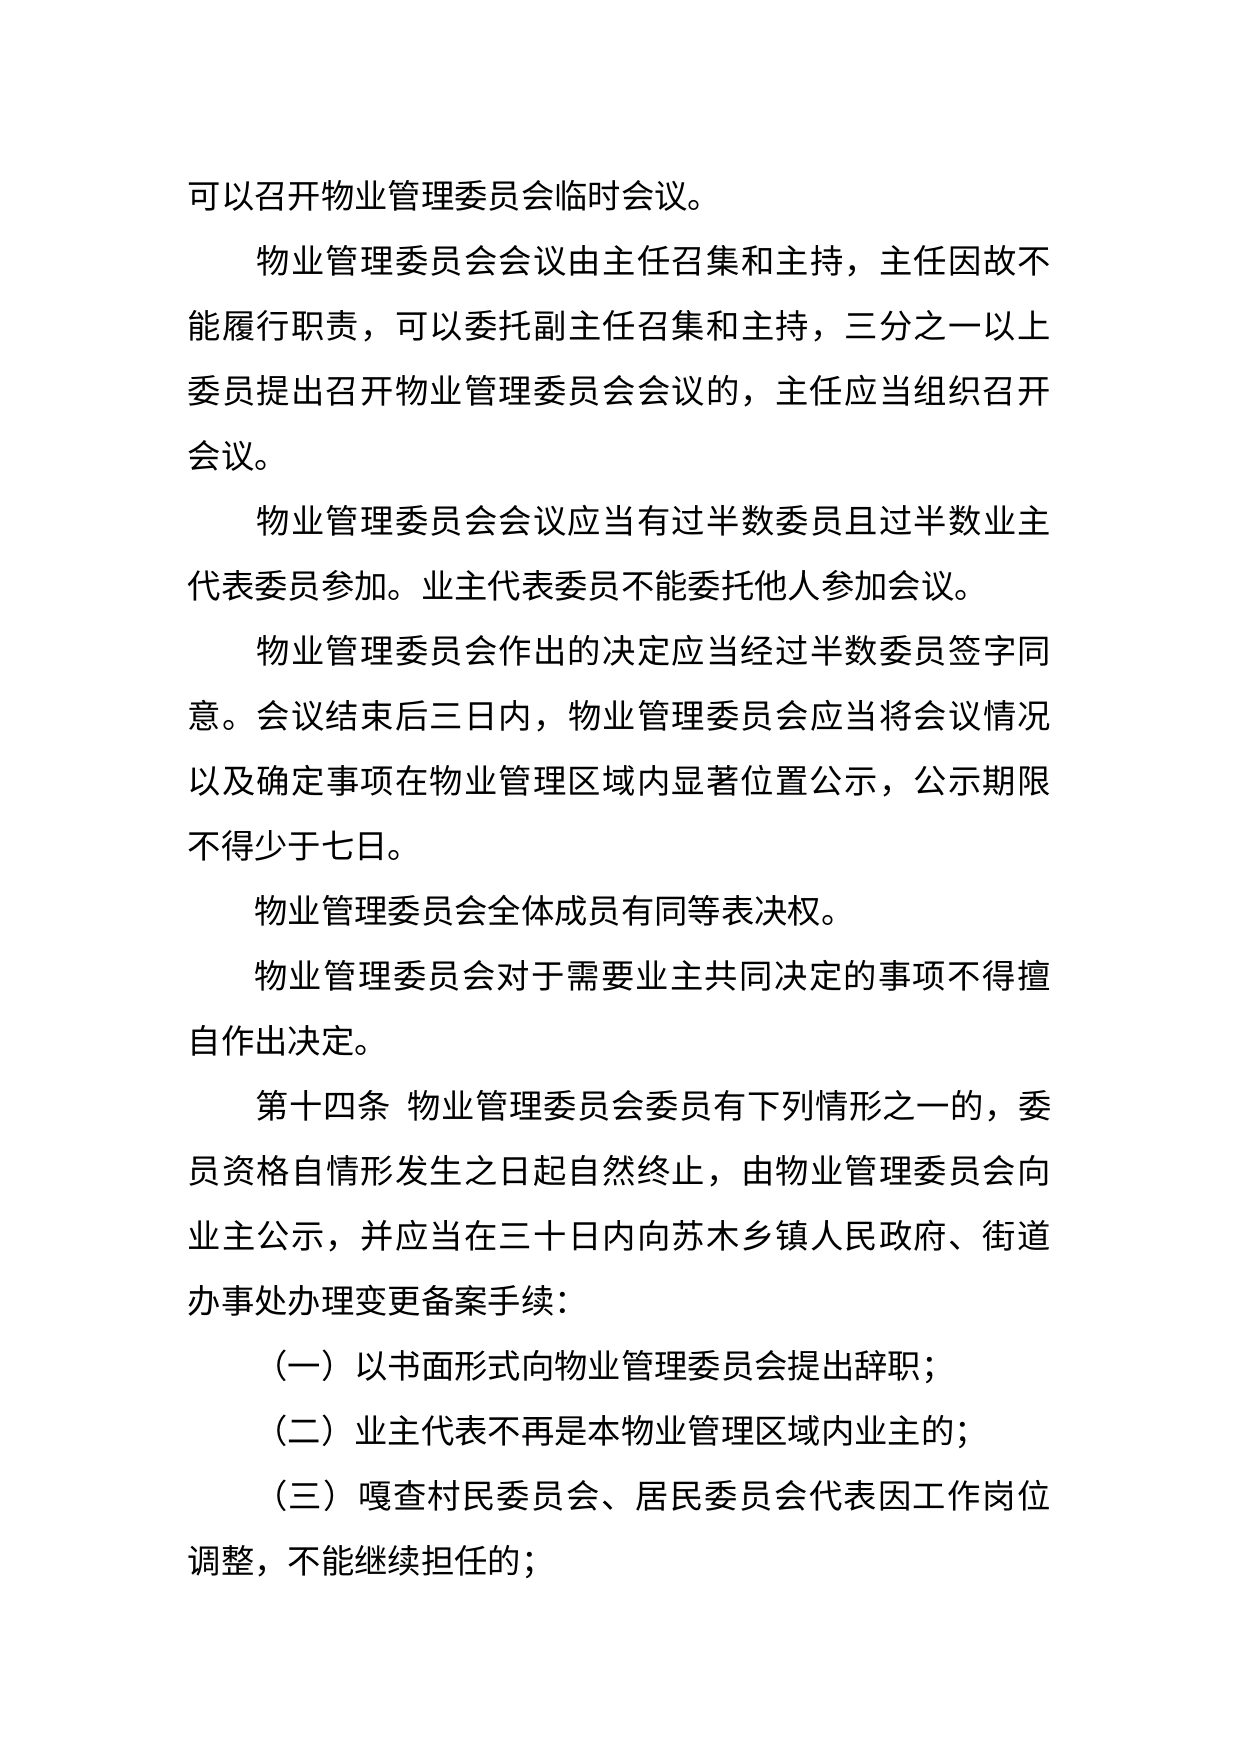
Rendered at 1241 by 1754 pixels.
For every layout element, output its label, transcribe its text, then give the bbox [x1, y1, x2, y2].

text （二）业主代表不再是本物业管理区域内业主的； [187, 1397, 1053, 1462]
text （三）嘎查村民委员会、居民委员会代表因工作岗位调整，不能继续担任的； [187, 1462, 1053, 1592]
text 第十四条 物业管理委员会委员有下列情形之一的，委员资格自情形发生之日起自然终止，由物业管理委员会向业主公示，并应当在三十日内向苏木乡镇人民政府、街道办事处办理变更备案手续： [187, 1072, 1053, 1332]
text 物业管理委员会对于需要业主共同决定的事项不得擅自作出决定。 [187, 942, 1053, 1072]
text （一）以书面形式向物业管理委员会提出辞职； [187, 1332, 1053, 1397]
text 物业管理委员会会议由主任召集和主持，主任因故不能履行职责，可以委托副主任召集和主持，三分之一以上委员提出召开物业管理委员会会议的，主任应当组织召开会议。 [187, 227, 1053, 487]
text 物业管理委员会全体成员有同等表决权。 [187, 877, 1053, 942]
text 物业管理委员会作出的决定应当经过半数委员签字同意。会议结束后三日内，物业管理委员会应当将会议情况以及确定事项在物业管理区域内显著位置公示，公示期限不得少于七日。 [187, 617, 1053, 877]
text 物业管理委员会会议应当有过半数委员且过半数业主代表委员参加。业主代表委员不能委托他人参加会议。 [187, 487, 1053, 617]
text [187, 162, 1053, 227]
